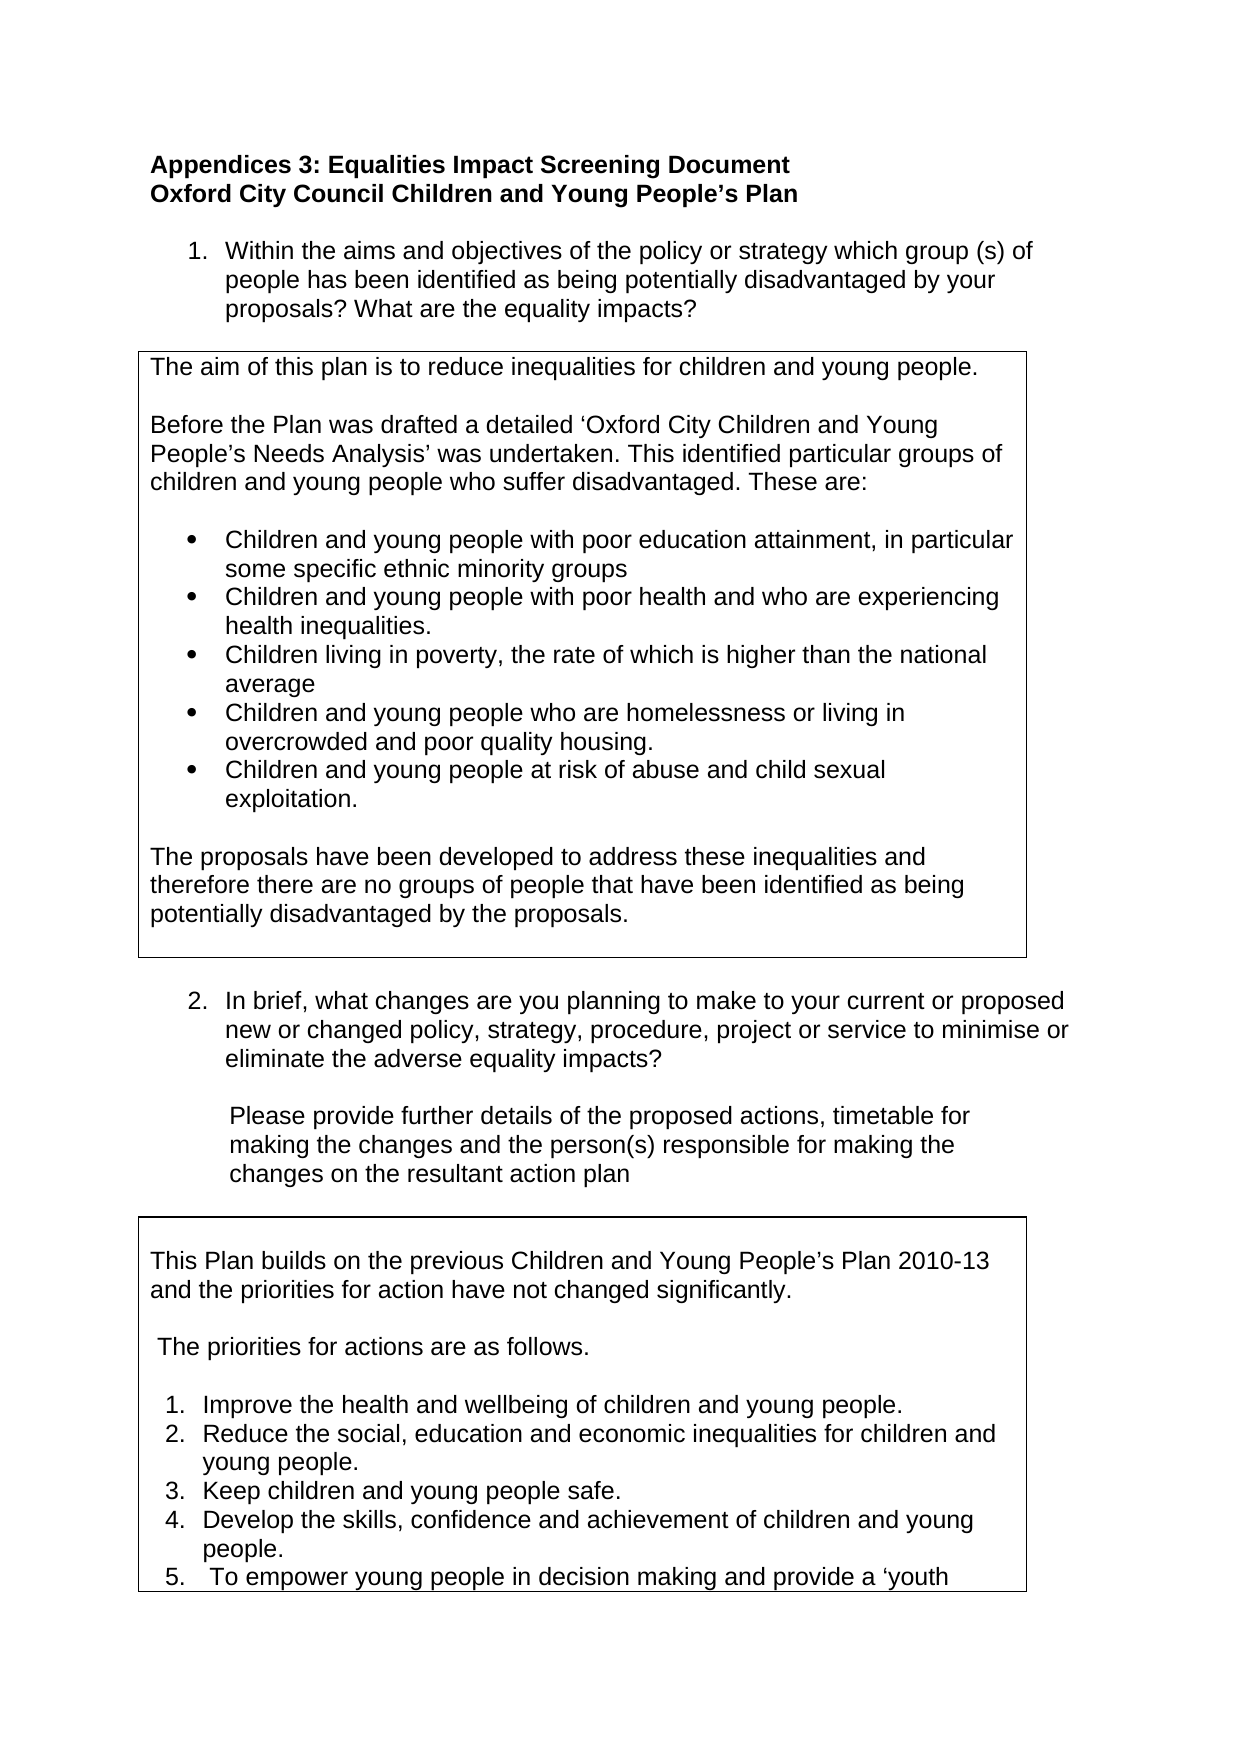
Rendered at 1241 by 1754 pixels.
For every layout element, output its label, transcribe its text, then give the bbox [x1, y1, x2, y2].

table_header The aim of this plan is to reduce inequalities for children and young people. Before the Plan was drafted a detailed ‘Oxford City Children and Young People’s Needs Analysis’ was undertaken. This identified particular groups of children and young people who suffer disadvantaged. These are: Children and young people with poor education attainment, in particular some specific ethnic minority groups Children and young people with poor health and who are experiencing health inequalities. Children living in poverty, the rate of which is higher than the national average Children and young people who are homelessness or living in overcrowded and poor quality housing. Children and young people at risk of abuse and child sexual exploitation. The proposals have been developed to address these inequalities and therefore there are no groups of people that have been identified as being potentially disadvantaged by the proposals. [139, 352, 1026, 957]
text Please provide further details of the proposed actions, timetable for [187, 1101, 1090, 1130]
text Oxford City Council Children and Young People’s Plan [150, 179, 1090, 207]
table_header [139, 1218, 1026, 1591]
list In brief, what changes are you planning to make to your current or proposed new or changed policy, strategy, procedure, project or service to minimise or eliminate the adverse equality impacts? [187, 986, 1090, 1073]
text making the changes and the person(s) responsible for making the [187, 1130, 1090, 1159]
text changes on the resultant action plan [187, 1159, 1090, 1188]
list Within the aims and objectives of the policy or strategy which group (s) of people has been identified as being potentially disadvantaged by your proposals? What are the equality impacts? [187, 236, 1090, 322]
text Appendices 3: Equalities Impact Screening Document [150, 150, 1090, 179]
